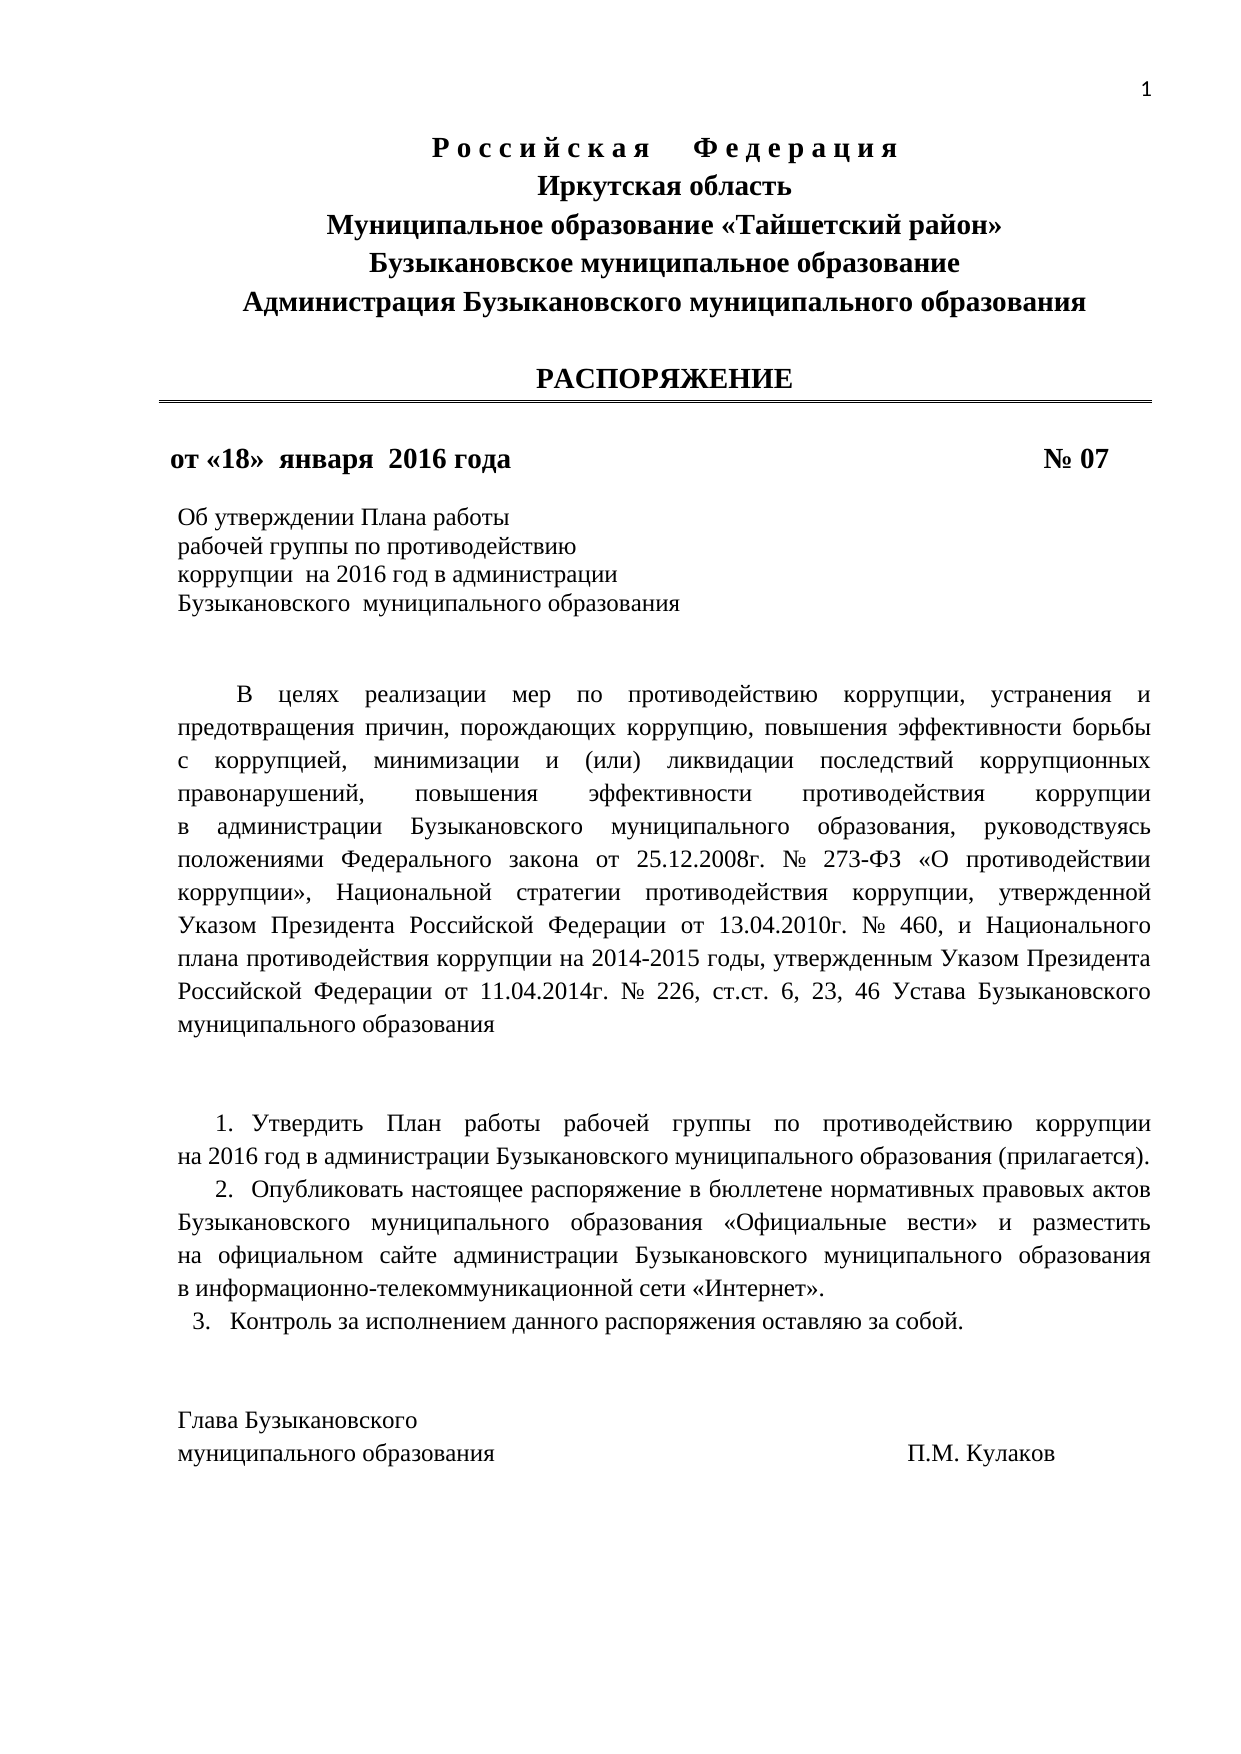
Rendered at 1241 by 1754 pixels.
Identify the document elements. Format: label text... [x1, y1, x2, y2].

text РАСПОРЯЖЕНИЕ [177, 361, 1152, 394]
table_header от «18» января 2016 года № 07 [159, 403, 1152, 479]
text Муниципальное образование «Тайшетский район» [177, 207, 1152, 240]
list муниципального образования П.М. Кулаков [177, 1438, 1152, 1467]
text Р о с с и й с к а я Ф е д е р а ц и я [177, 130, 1152, 163]
text В целях реализации мер по противодействию коррупции, устранения и предотвращения причин, порождающих коррупцию, повышения эффективности борьбы с коррупцией, минимизации и (или) ликвидации последствий коррупционных правонарушений, повышения эффективности противодействия коррупции в администрации Бузыкановского муниципального образования, руководствуясь положениями Федерального закона от 25.12.2008г. № 273-ФЗ «О противодействии коррупции», Национальной стратегии противодействия коррупции, утвержденной Указом Президента Российской Федерации от 13.04.2010г. № 460, и Национального плана противодействия коррупции на 2014-2015 годы, утвержденным Указом Президента Российской Федерации от 11.04.2014г. № 226, ст.ст. 6, 23, 46 Устава Бузыкановского муниципального образования [177, 679, 1152, 1038]
list Контроль за исполнением данного распоряжения оставляю за собой. [192, 1306, 1152, 1335]
text Бузыкановское муниципальное образование [177, 245, 1152, 279]
list Опубликовать настоящее распоряжение в бюллетене нормативных правовых актов Бузыкановского муниципального образования «Официальные вести» и разместить на официальном сайте администрации Бузыкановского муниципального образования в информационно-телекоммуникационной сети «Интернет». [177, 1174, 1152, 1302]
text Иркутская область [177, 168, 1152, 202]
list Утвердить План работы рабочей группы по противодействию коррупции на 2016 год в администрации Бузыкановского муниципального образования (прилагается). [177, 1108, 1152, 1170]
text Администрация Бузыкановского муниципального образования [177, 284, 1152, 317]
table_header Об утверждении Плана работы рабочей группы по противодействию коррупции на 2016 год в администрации Бузыкановского муниципального образования [166, 502, 768, 617]
list Глава Бузыкановского [177, 1405, 1152, 1434]
